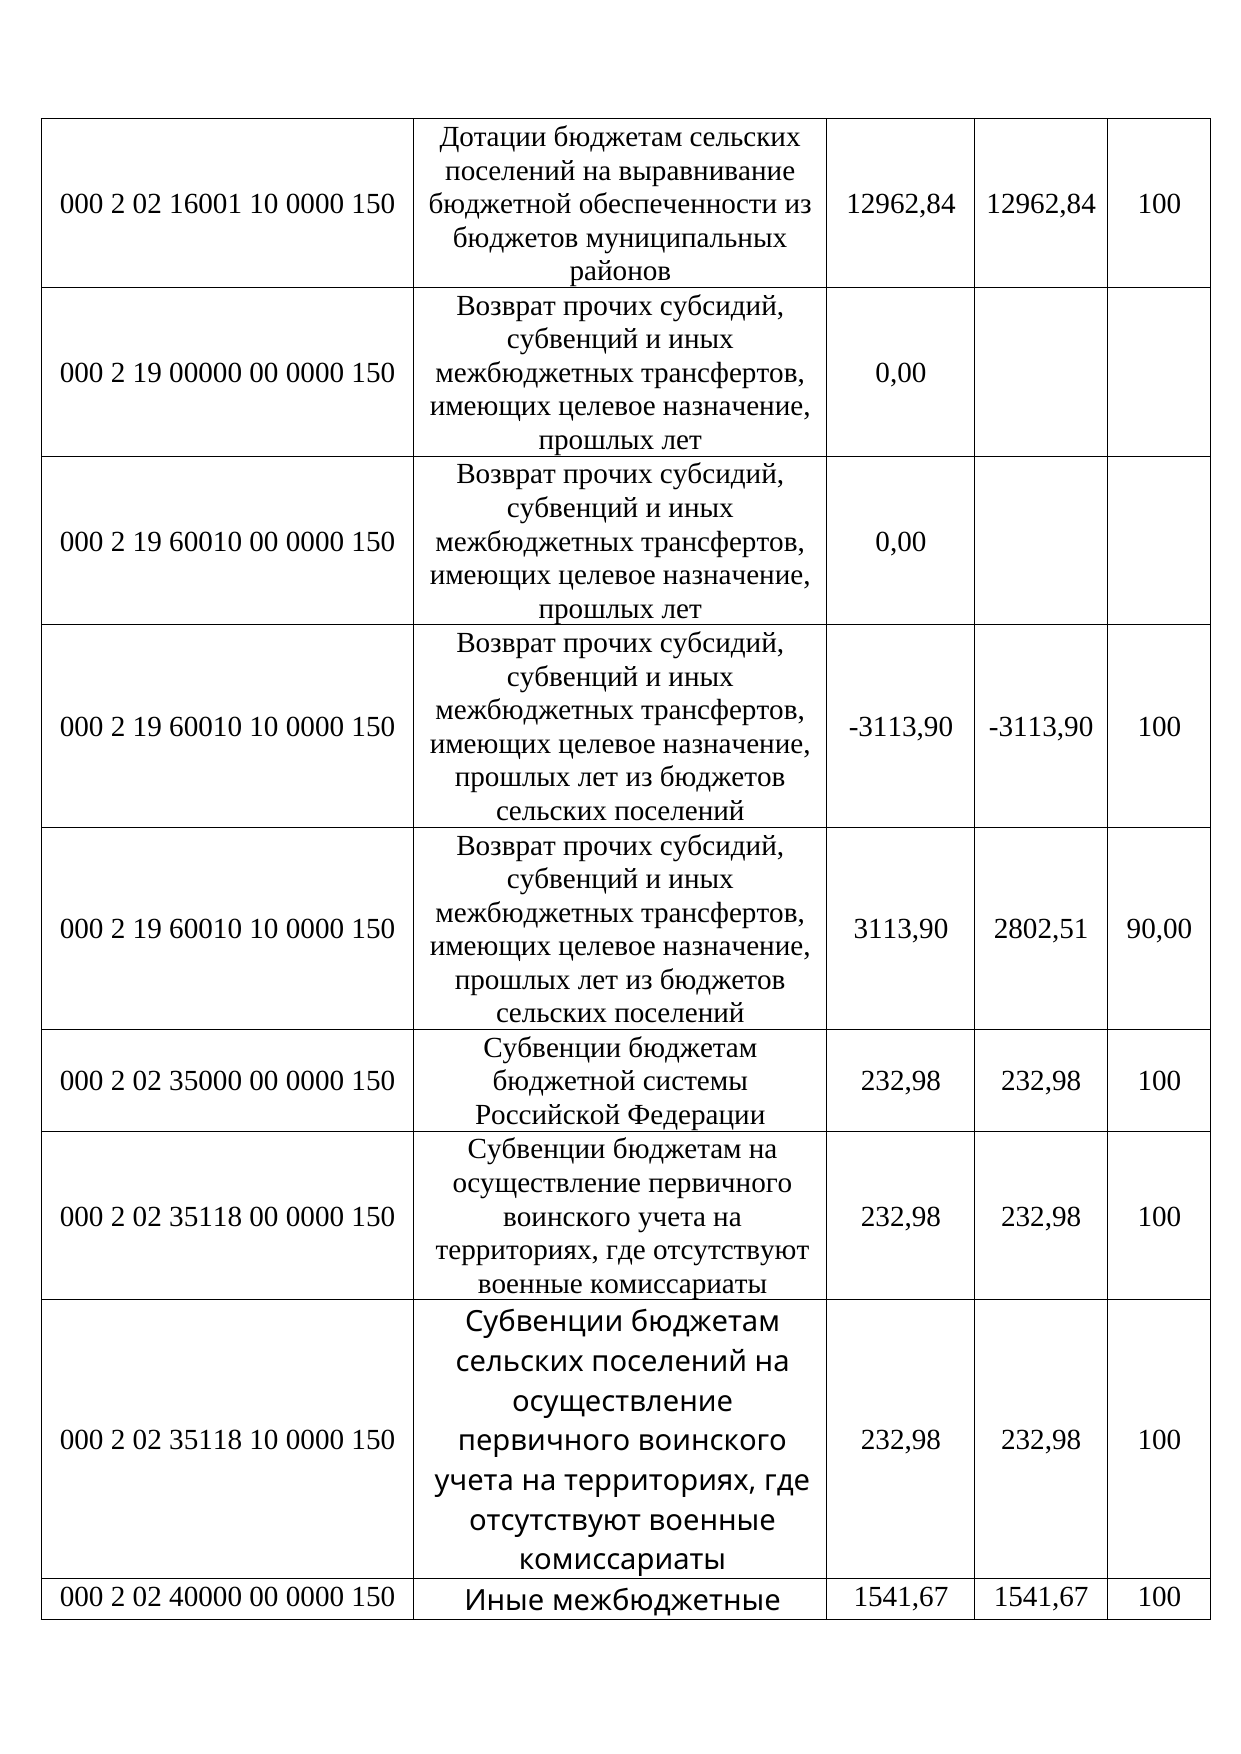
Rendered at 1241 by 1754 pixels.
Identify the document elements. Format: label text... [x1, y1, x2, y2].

table_cell 3113,90 [827, 828, 974, 1029]
table_cell 232,98 [827, 1132, 974, 1299]
table_cell 90,00 [1108, 828, 1210, 1029]
table_cell 000 2 19 60010 00 0000 150 [42, 457, 413, 624]
table_cell -3113,90 [975, 625, 1107, 827]
table_cell 2802,51 [975, 828, 1107, 1029]
table_cell 000 2 19 60010 10 0000 150 [42, 625, 413, 827]
table_cell 12962,84 [827, 119, 974, 287]
table_cell 1541,67 [975, 1579, 1107, 1619]
table_cell 000 2 02 16001 10 0000 150 [42, 119, 413, 287]
table_cell 232,98 [975, 1300, 1107, 1578]
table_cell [414, 1579, 826, 1619]
table_cell 000 2 02 35118 00 0000 150 [42, 1132, 413, 1299]
table_cell [1108, 457, 1210, 624]
table_cell Субвенции бюджетам бюджетной системы Российской Федерации [414, 1030, 826, 1131]
table_cell 232,98 [827, 1030, 974, 1131]
table_cell 000 2 19 60010 10 0000 150 [42, 828, 413, 1029]
table_cell 232,98 [975, 1132, 1107, 1299]
table_cell 232,98 [827, 1300, 974, 1578]
table_cell 232,98 [975, 1030, 1107, 1131]
table_cell 0,00 [827, 288, 974, 456]
table_cell 000 2 02 35118 10 0000 150 [42, 1300, 413, 1578]
table_cell 000 2 02 35000 00 0000 150 [42, 1030, 413, 1131]
table_cell 12962,84 [975, 119, 1107, 287]
table_cell Возврат прочих субсидий, субвенций и иных межбюджетных трансфертов, имеющих целевое назначение, прошлых лет [414, 288, 826, 456]
table_cell Возврат прочих субсидий, субвенций и иных межбюджетных трансфертов, имеющих целевое назначение, прошлых лет из бюджетов сельских поселений [414, 828, 826, 1029]
table_cell 000 2 19 00000 00 0000 150 [42, 288, 413, 456]
table_cell Возврат прочих субсидий, субвенций и иных межбюджетных трансфертов, имеющих целевое назначение, прошлых лет [414, 457, 826, 624]
table_cell 100 [1108, 1579, 1210, 1619]
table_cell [42, 1579, 413, 1619]
table_cell 100 [1108, 1300, 1210, 1578]
table_cell Возврат прочих субсидий, субвенций и иных межбюджетных трансфертов, имеющих целевое назначение, прошлых лет из бюджетов сельских поселений [414, 625, 826, 827]
table_cell 100 [1108, 1030, 1210, 1131]
table_cell 100 [1108, 1132, 1210, 1299]
table_cell Дотации бюджетам сельских поселений на выравнивание бюджетной обеспеченности из бюджетов муниципальных районов [414, 119, 826, 287]
table_cell 100 [1108, 625, 1210, 827]
table_cell 1541,67 [827, 1579, 974, 1619]
table_cell [975, 457, 1107, 624]
table_cell [1108, 288, 1210, 456]
table_cell 0,00 [827, 457, 974, 624]
table_cell -3113,90 [827, 625, 974, 827]
table_cell 100 [1108, 119, 1210, 287]
table_cell [975, 288, 1107, 456]
table_cell Субвенции бюджетам сельских поселений на осуществление первичного воинского учета на территориях, где отсутствуют военные комиссариаты [414, 1300, 826, 1578]
table_cell Субвенции бюджетам на осуществление первичного воинского учета на территориях, где отсутствуют военные комиссариаты [414, 1132, 826, 1299]
